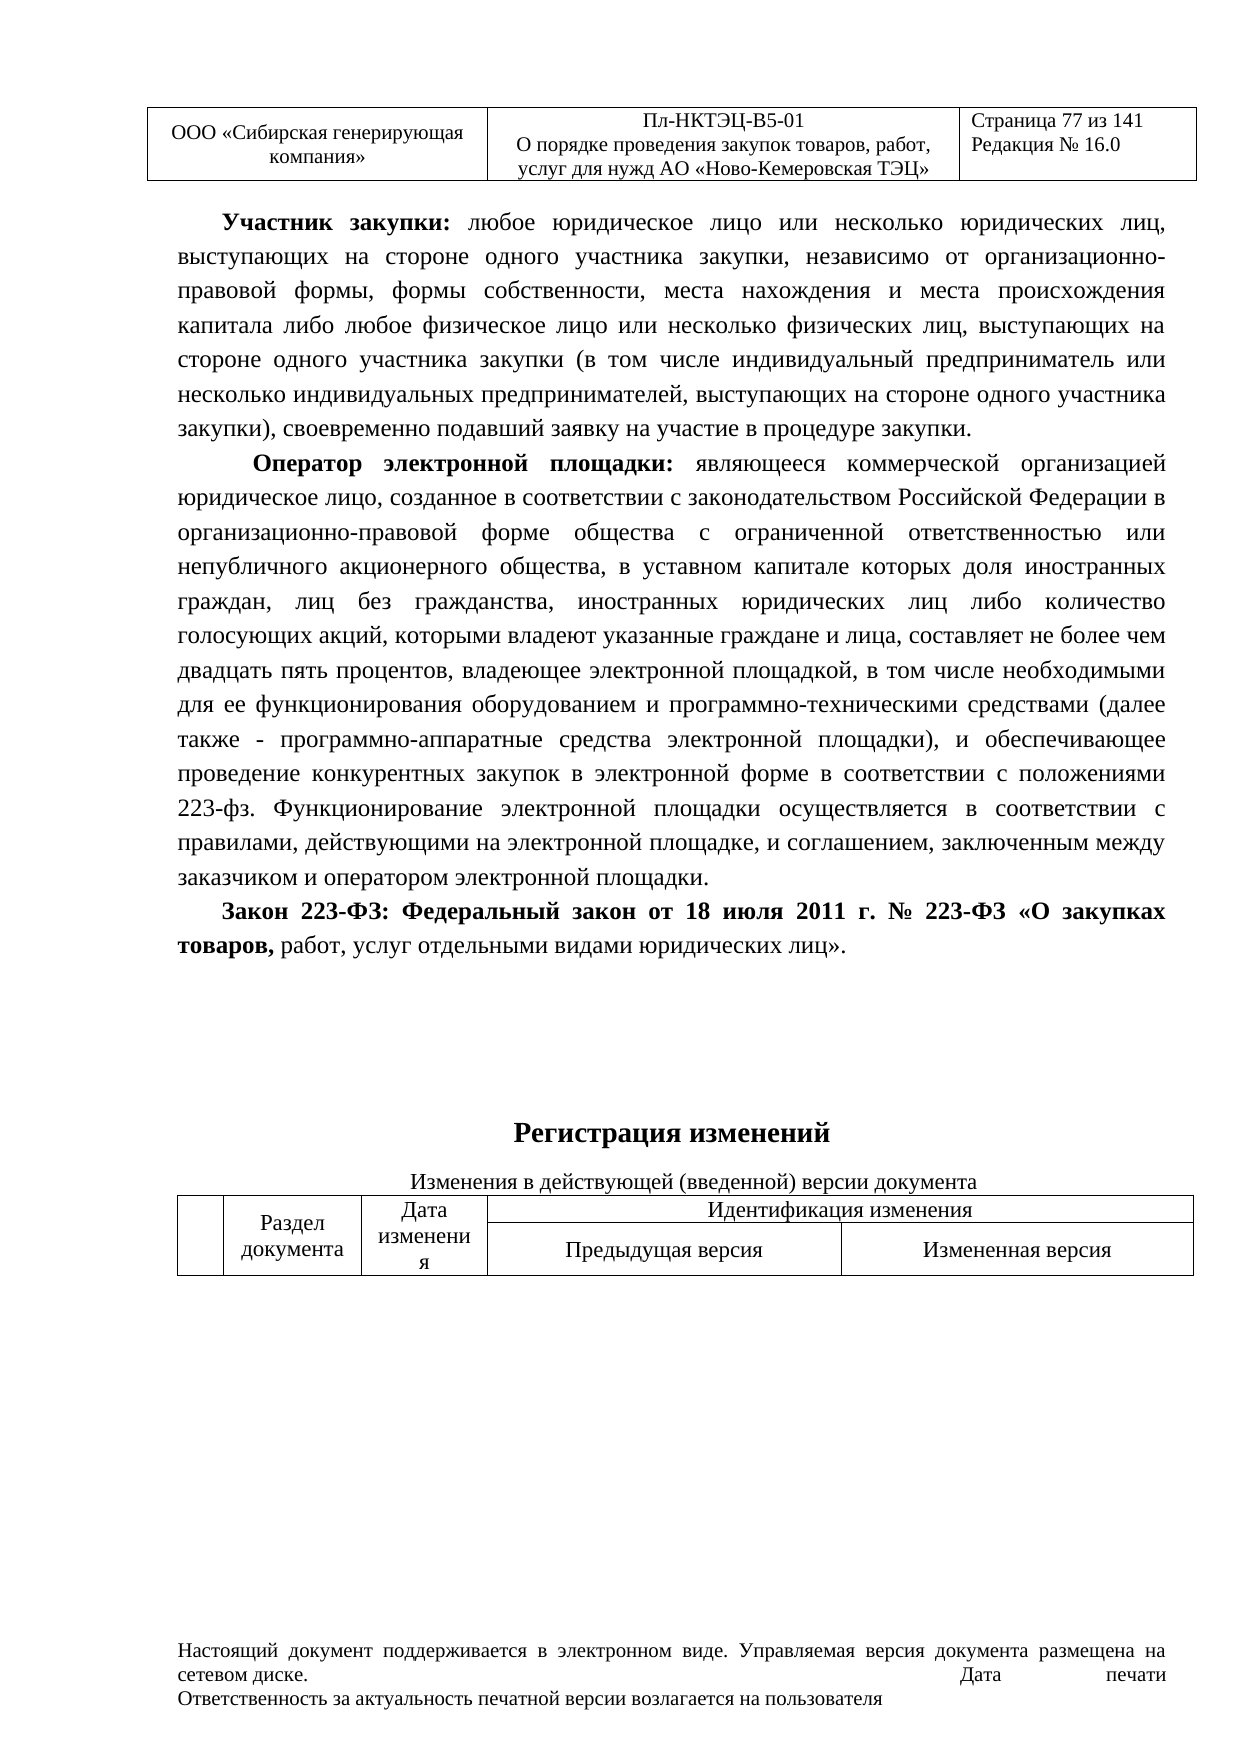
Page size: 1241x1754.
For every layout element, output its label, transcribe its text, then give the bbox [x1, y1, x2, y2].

text Оператор электронной площадки: являющееся коммерческой организацией юридическое лицо, созданное в соответствии с законодательством Российской Федерации в организационно-правовой форме общества с ограниченной ответственностью или непубличного акционерного общества, в уставном капитале которых доля иностранных граждан, лиц без гражданства, иностранных юридических лиц либо количество голосующих акций, которыми владеют указанные граждане и лица, составляет не более чем двадцать пять процентов, владеющее электронной площадкой, в том числе необходимыми для ее функционирования оборудованием и программно-техническими средствами (далее также - программно-аппаратные средства электронной площадки), и обеспечивающее проведение конкурентных закупок в электронной форме в соответствии с положениями 223-фз. Функционирование электронной площадки осуществляется в соответствии с правилами, действующими на электронной площадке, и соглашением, заключенным между заказчиком и оператором электронной площадки. [177, 448, 1166, 890]
table_cell Измененная версия [842, 1223, 1193, 1275]
text Закон 223-ФЗ: Федеральный закон от 18 июля 2011 г. № 223-ФЗ «О закупках товаров, работ, услуг отдельными видами юридических лиц». [177, 896, 1166, 959]
table_cell Предыдущая версия [488, 1223, 841, 1275]
subtitle Регистрация изменений [177, 1116, 1166, 1149]
table_header Раздел документа [224, 1196, 361, 1275]
table_header № [178, 1196, 223, 1275]
table_header Идентификация изменения [488, 1196, 1193, 1222]
table_header Дата изменения [362, 1196, 487, 1275]
text Изменения в действующей (введенной) версии документа [177, 1168, 1166, 1194]
text Участник закупки: любое юридическое лицо или несколько юридических лиц, выступающих на стороне одного участника закупки, независимо от организационно-правовой формы, формы собственности, места нахождения и места происхождения капитала либо любое физическое лицо или несколько физических лиц, выступающих на стороне одного участника закупки (в том числе индивидуальный предприниматель или несколько индивидуальных предпринимателей, выступающих на стороне одного участника закупки), своевременно подавший заявку на участие в процедуре закупки. [177, 207, 1166, 442]
